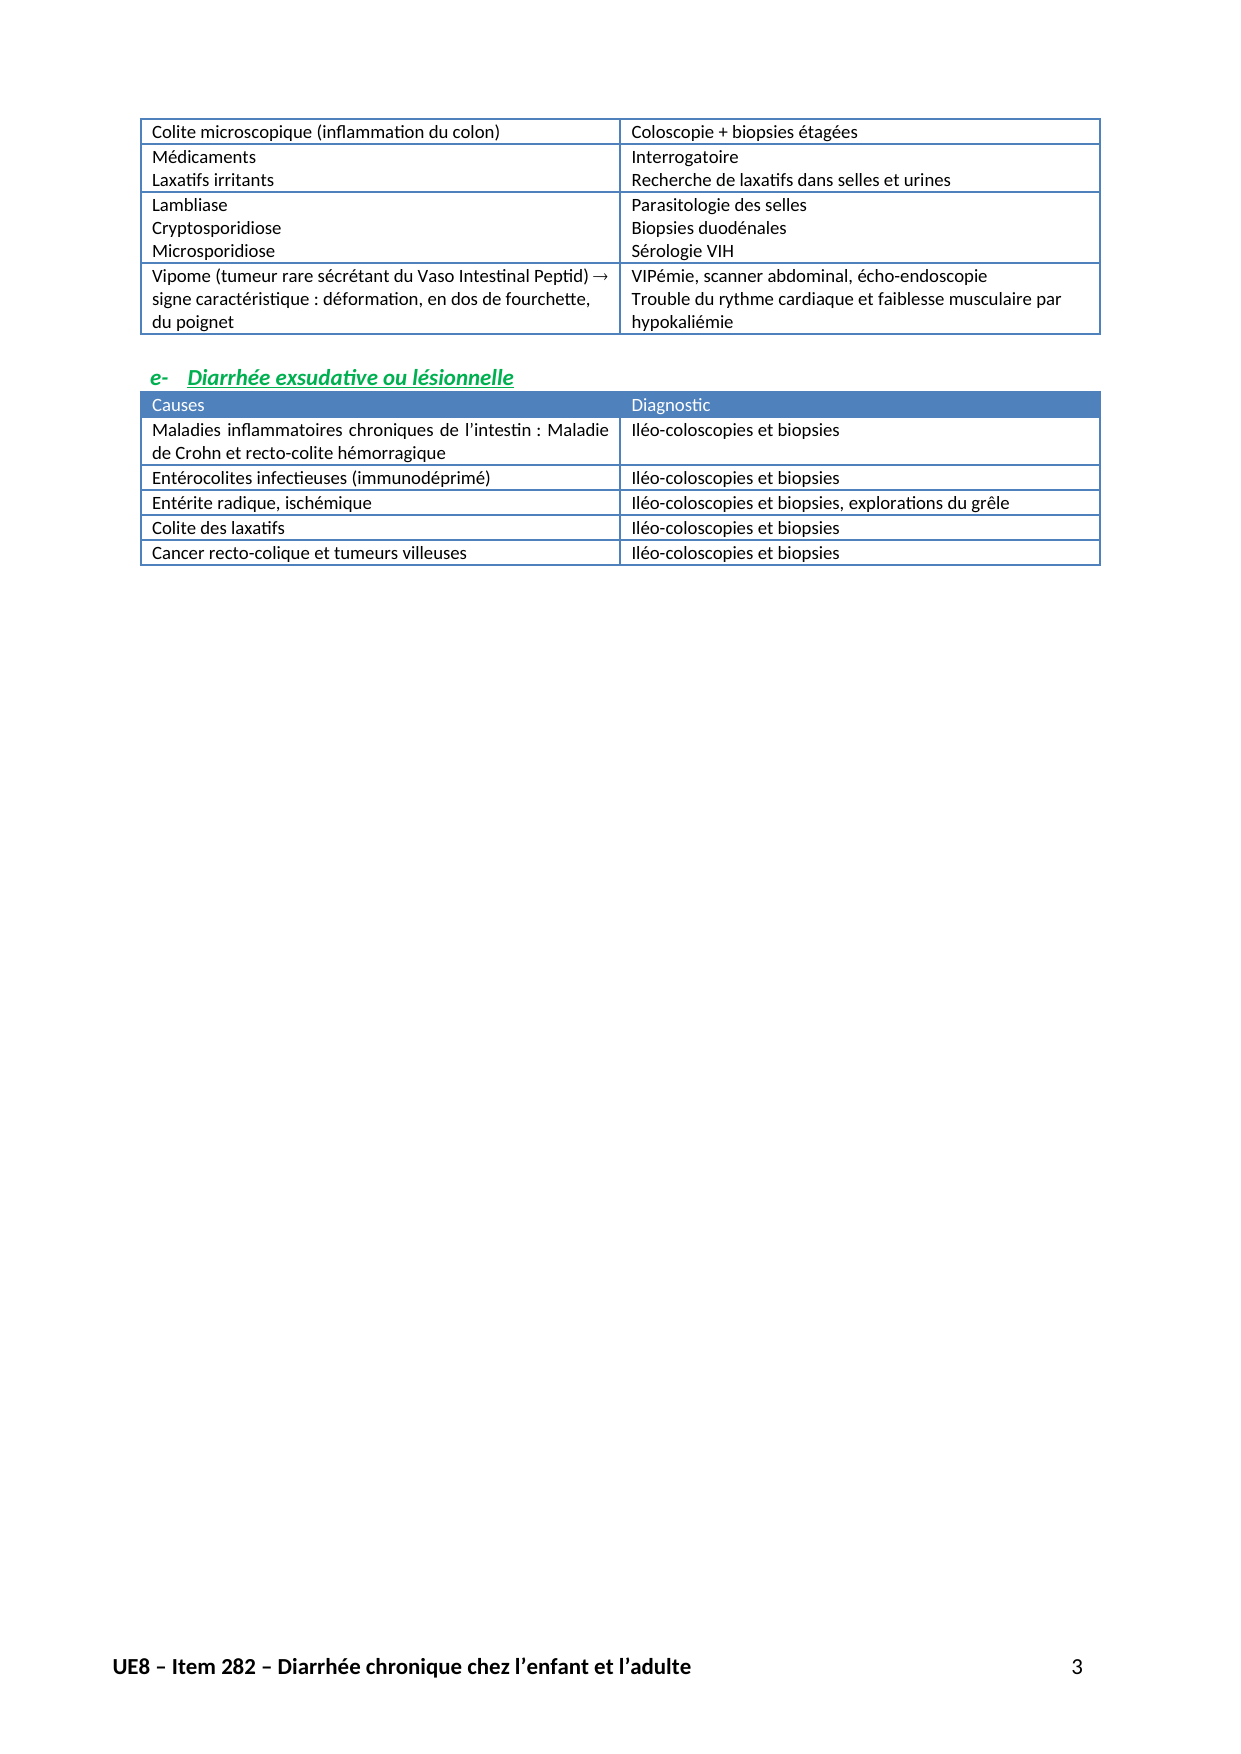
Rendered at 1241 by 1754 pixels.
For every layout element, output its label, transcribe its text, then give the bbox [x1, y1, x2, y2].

table_header Diagnostic [621, 393, 1099, 416]
table_cell Iléo-coloscopies et biopsies [621, 418, 1099, 464]
table_cell Entérocolites infectieuses (immunodéprimé) [142, 466, 619, 489]
list Diarrhée exsudative ou lésionnelle [150, 363, 1128, 391]
table_cell Cancer recto-colique et tumeurs villeuses [142, 541, 619, 564]
table_cell Iléo-coloscopies et biopsies [621, 516, 1099, 539]
table_cell Vipome (tumeur rare sécrétant du Vaso Intestinal Peptid) signe caractéristique : déformation, en dos de fourchette, du poignet [142, 264, 619, 333]
table_cell Colite microscopique (inflammation du colon) [142, 120, 619, 143]
table_cell Colite des laxatifs [142, 516, 619, 539]
table_header Causes [142, 393, 619, 416]
table_cell Coloscopie + biopsies étagées [621, 120, 1099, 143]
table_cell Lambliase Cryptosporidiose Microsporidiose [142, 193, 619, 262]
table_cell Entérite radique, ischémique [142, 491, 619, 514]
table_cell Parasitologie des selles Biopsies duodénales Sérologie VIH [621, 193, 1099, 262]
table_cell Interrogatoire Recherche de laxatifs dans selles et urines [621, 145, 1099, 191]
table_cell VIPémie, scanner abdominal, écho-endoscopie Trouble du rythme cardiaque et faiblesse musculaire par hypokaliémie [621, 264, 1099, 333]
table_cell Maladies inflammatoires chroniques de l’intestin : Maladie de Crohn et recto-colite hémorragique [142, 418, 619, 464]
table_cell Iléo-coloscopies et biopsies, explorations du grêle [621, 491, 1099, 514]
table_cell Médicaments Laxatifs irritants [142, 145, 619, 191]
table_cell Iléo-coloscopies et biopsies [621, 541, 1099, 564]
table_cell Iléo-coloscopies et biopsies [621, 466, 1099, 489]
